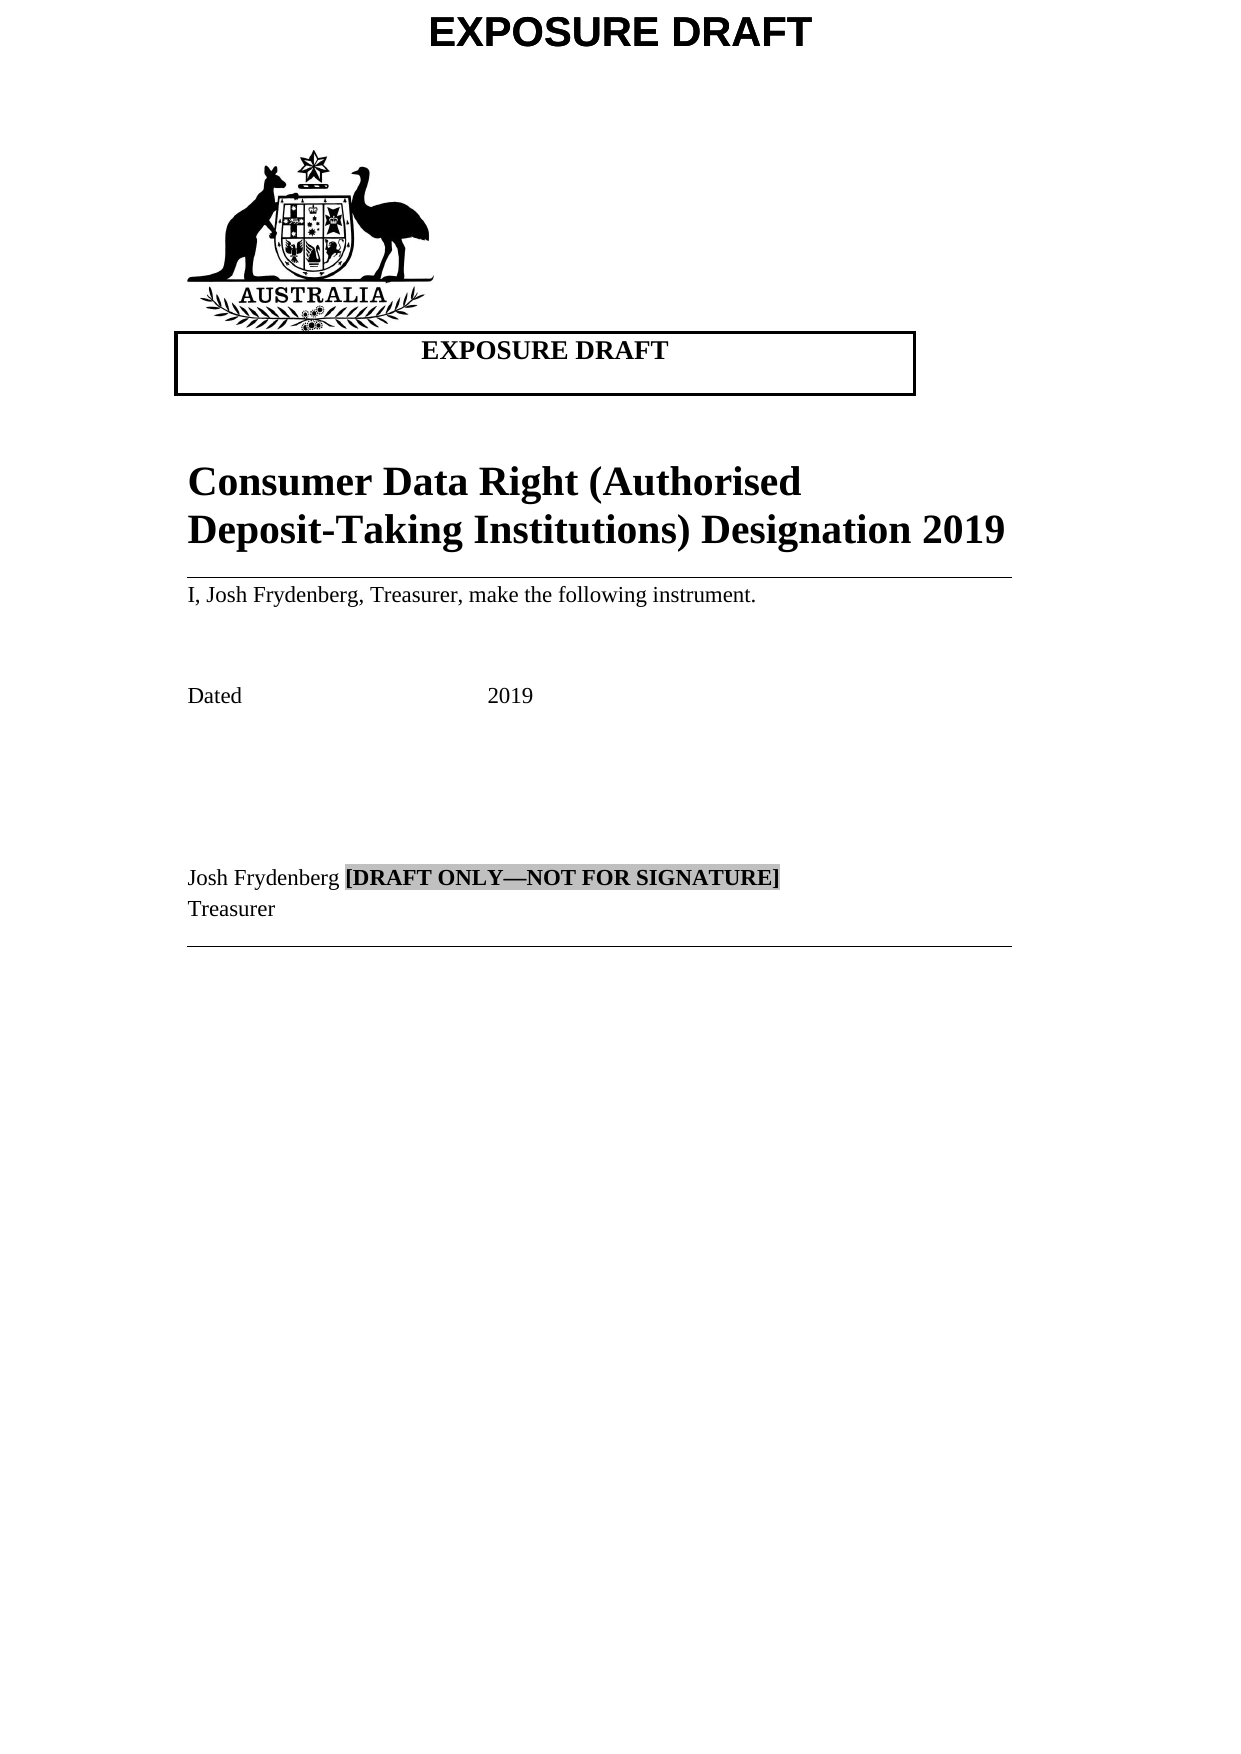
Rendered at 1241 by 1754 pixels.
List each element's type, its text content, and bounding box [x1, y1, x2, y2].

text Dated 2019 [187, 682, 1012, 709]
text Treasurer [187, 890, 1012, 946]
table_header EXPOSURE DRAFT [178, 334, 913, 393]
text I, Josh Frydenberg, Treasurer, make the following instrument. [187, 578, 1012, 607]
picture [187, 150, 434, 331]
text Josh Frydenberg [DRAFT ONLY—NOT FOR SIGNATURE] [187, 859, 1012, 890]
text Consumer Data Right (Authorised Deposit-Taking Institutions) Designation 2019 [187, 456, 1053, 552]
